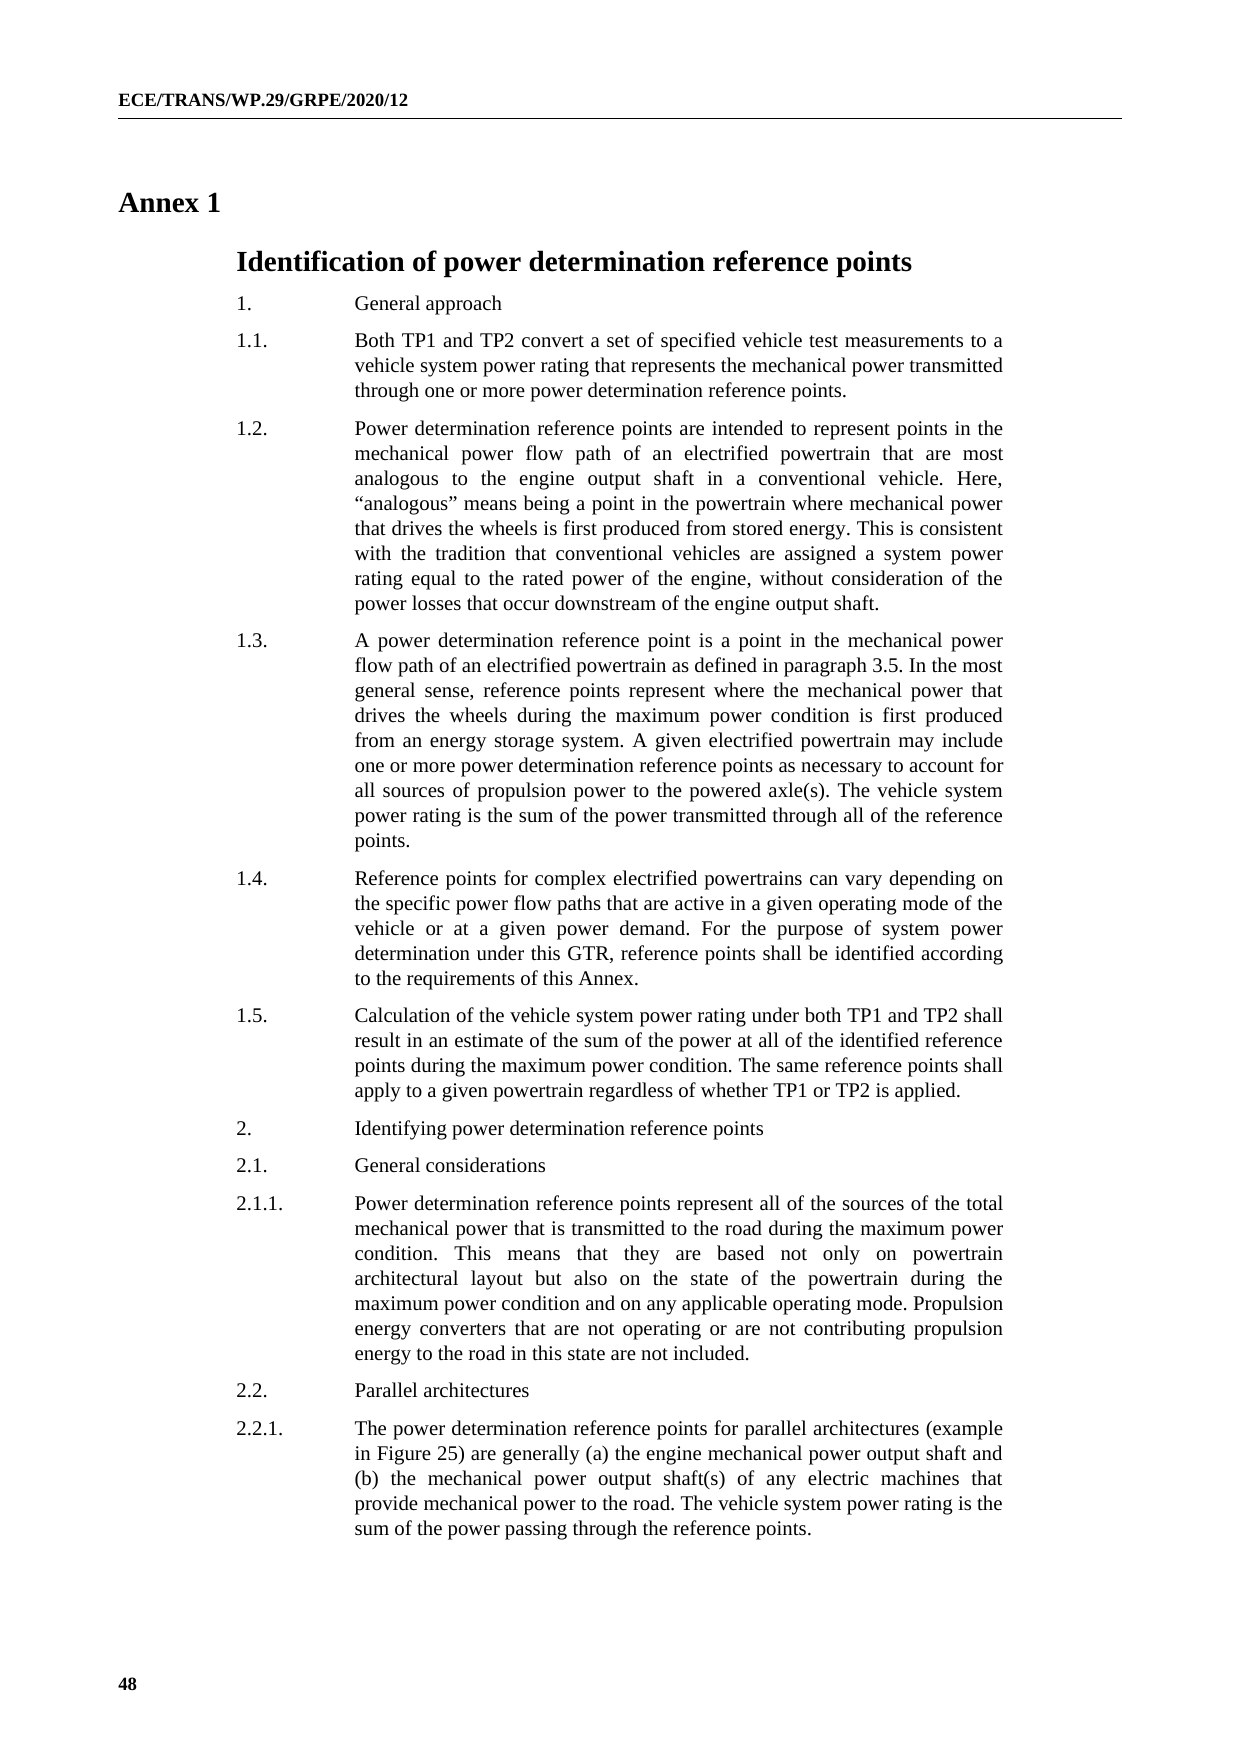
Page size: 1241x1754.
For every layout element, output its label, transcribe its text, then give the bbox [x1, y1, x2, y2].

text 1.5. Calculation of the vehicle system power rating under both TP1 and TP2 shall result in an estimate of the sum of the power at all of the identified reference points during the maximum power condition. The same reference points shall apply to a given powertrain regardless of whether TP1 or TP2 is applied. [236, 1002, 1004, 1102]
text 1.1. Both TP1 and TP2 convert a set of specified vehicle test measurements to a vehicle system power rating that represents the mechanical power transmitted through one or more power determination reference points. [236, 327, 1004, 402]
text 1.2. Power determination reference points are intended to represent points in the mechanical power flow path of an electrified powertrain that are most analogous to the engine output shaft in a conventional vehicle. Here, “analogous” means being a point in the powertrain where mechanical power that drives the wheels is first produced from stored energy. This is consistent with the tradition that conventional vehicles are assigned a system power rating equal to the rated power of the engine, without consideration of the power losses that occur downstream of the engine output shaft. [236, 415, 1004, 615]
text 1.3. A power determination reference point is a point in the mechanical power flow path of an electrified powertrain as defined in paragraph 3.5. In the most general sense, reference points represent where the mechanical power that drives the wheels during the maximum power condition is first produced from an energy storage system. A given electrified powertrain may include one or more power determination reference points as necessary to account for all sources of propulsion power to the powered axle(s). The vehicle system power rating is the sum of the power transmitted through all of the reference points. [236, 627, 1004, 852]
text 2.2.1. The power determination reference points for parallel architectures (example in Figure 25) are generally (a) the engine mechanical power output shaft and (b) the mechanical power output shaft(s) of any electric machines that provide mechanical power to the road. The vehicle system power rating is the sum of the power passing through the reference points. [236, 1415, 1004, 1540]
text 2.1. General considerations [236, 1152, 1004, 1177]
text 1. General approach [236, 290, 1004, 315]
text 2.1.1. Power determination reference points represent all of the sources of the total mechanical power that is transmitted to the road during the maximum power condition. This means that they are based not only on powertrain architectural layout but also on the state of the powertrain during the maximum power condition and on any applicable operating mode. Propulsion energy converters that are not operating or are not contributing propulsion energy to the road in this state are not included. [236, 1190, 1004, 1365]
text 2. Identifying power determination reference points [236, 1115, 1004, 1140]
text Annex 1 [118, 185, 1122, 219]
text Identification of power determination reference points [236, 244, 1004, 277]
text 2.2. Parallel architectures [236, 1377, 1004, 1402]
text 1.4. Reference points for complex electrified powertrains can vary depending on the specific power flow paths that are active in a given operating mode of the vehicle or at a given power demand. For the purpose of system power determination under this GTR, reference points shall be identified according to the requirements of this Annex. [236, 865, 1004, 990]
